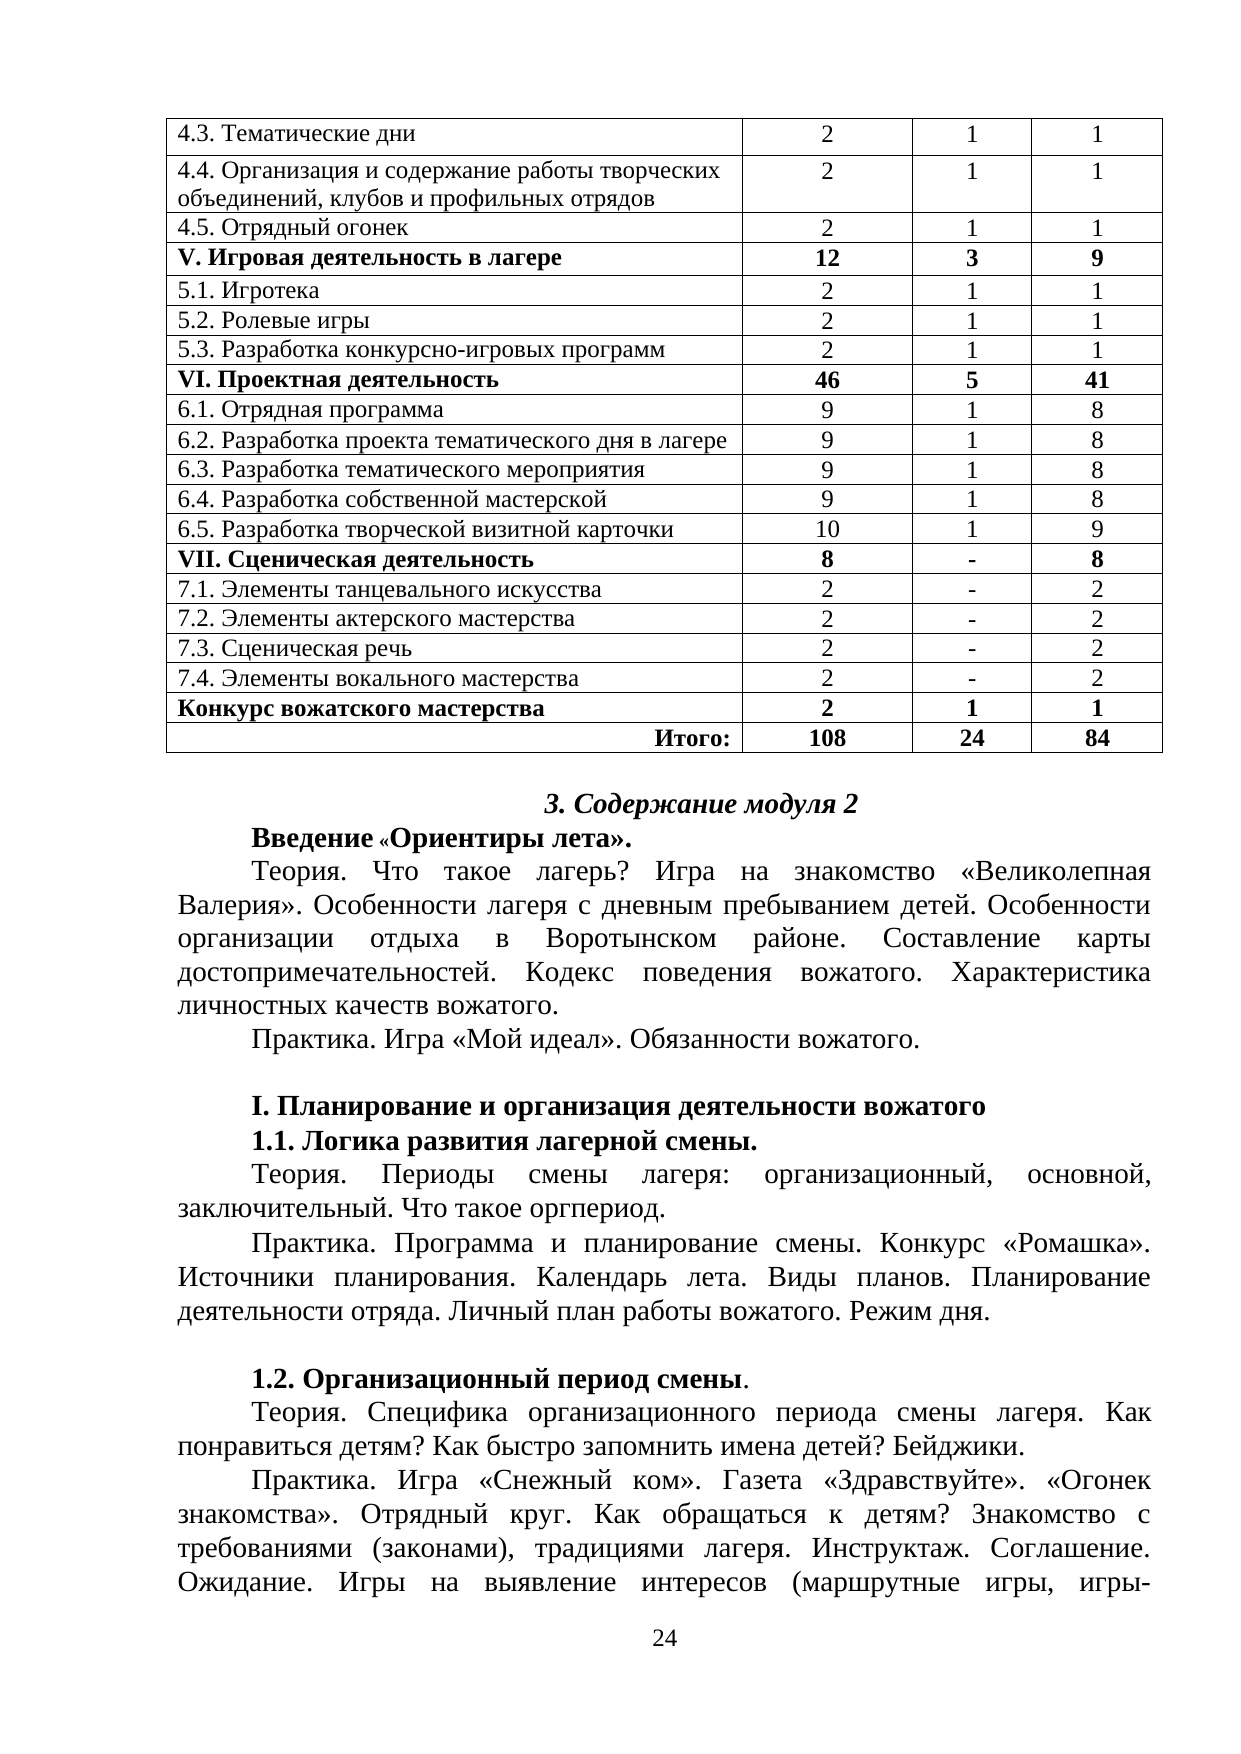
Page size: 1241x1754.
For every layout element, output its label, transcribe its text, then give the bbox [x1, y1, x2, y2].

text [177, 1462, 1152, 1597]
table_cell 1 [1032, 213, 1162, 242]
table_cell 7.2. Элементы актерского мастерства [167, 604, 742, 632]
table_cell 2 [1032, 574, 1162, 603]
table_cell 7.1. Элементы танцевального искусства [167, 574, 742, 603]
table_cell - [913, 574, 1031, 603]
table_cell 46 [743, 365, 912, 394]
table_cell 10 [743, 514, 912, 543]
text Теория. Специфика организационного периода смены лагеря. Как понравиться детям? Как быстро запомнить имена детей? Бейджики. [177, 1394, 1152, 1462]
table_cell 1 [913, 156, 1031, 212]
table_cell 1 [1032, 306, 1162, 334]
table_cell 1 [1032, 156, 1162, 212]
table_cell 1 [913, 119, 1031, 155]
table_cell 1 [1032, 336, 1162, 364]
table_cell V. Игровая деятельность в лагере [167, 243, 742, 275]
table_cell 2 [1032, 663, 1162, 692]
table_cell 1 [913, 336, 1031, 364]
table_cell 84 [1032, 723, 1162, 752]
text I. Планирование и организация деятельности вожатого [177, 1088, 1152, 1122]
table_cell 24 [913, 723, 1031, 752]
table_cell 1 [913, 395, 1031, 424]
table_cell 5.2. Ролевые игры [167, 306, 742, 334]
table_cell 1 [1032, 276, 1162, 305]
table_cell 6.1. Отрядная программа [167, 395, 742, 424]
table_cell 2 [1032, 634, 1162, 662]
table_cell 4.4. Организация и содержание работы творческих объединений, клубов и профильных отрядов [167, 156, 742, 212]
table_cell 108 [743, 723, 912, 752]
table_cell 1 [1032, 119, 1162, 155]
text Практика. Игра «Мой идеал». Обязанности вожатого. [177, 1021, 1152, 1054]
table_cell 1 [913, 485, 1031, 513]
table_cell 8 [1032, 544, 1162, 573]
text 1.2. Организационный период смены. [177, 1361, 1152, 1394]
table_cell 2 [743, 213, 912, 242]
table_cell 9 [1032, 243, 1162, 275]
text Введение «Ориентиры лета». [177, 820, 1152, 853]
table_cell - [913, 604, 1031, 632]
text Теория. Что такое лагерь? Игра на знакомство «Великолепная Валерия». Особенности лагеря с дневным пребыванием детей. Особенности организации отдыха в Воротынском районе. Составление карты достопримечательностей. Кодекс поведения вожатого. Характеристика личностных качеств вожатого. [177, 853, 1152, 1021]
table_cell 1 [913, 276, 1031, 305]
table_cell 1 [913, 306, 1031, 334]
text 1.1. Логика развития лагерной смены. [177, 1123, 1152, 1156]
table_cell 1 [913, 213, 1031, 242]
table_cell 2 [743, 693, 912, 722]
table_cell 2 [743, 604, 912, 632]
table_cell 4.3. Тематические дни [167, 119, 742, 155]
table_cell 6.5. Разработка творческой визитной карточки [167, 514, 742, 543]
table_cell - [913, 634, 1031, 662]
table_cell 2 [743, 119, 912, 155]
table_cell 7.4. Элементы вокального мастерства [167, 663, 742, 692]
table_cell 4.5. Отрядный огонек [167, 213, 742, 242]
table_cell 8 [1032, 425, 1162, 454]
table_cell 2 [743, 663, 912, 692]
table_cell 6.4. Разработка собственной мастерской [167, 485, 742, 513]
table_cell 2 [1032, 604, 1162, 632]
table_cell 12 [743, 243, 912, 275]
table_cell 6.2. Разработка проекта тематического дня в лагере [167, 425, 742, 454]
table_cell - [913, 663, 1031, 692]
table_cell 8 [1032, 485, 1162, 513]
table_cell 2 [743, 156, 912, 212]
table_cell 1 [913, 425, 1031, 454]
table_cell 2 [743, 306, 912, 334]
table_cell 2 [743, 574, 912, 603]
table_cell 9 [743, 455, 912, 483]
text Практика. Программа и планирование смены. Конкурс «Ромашка». Источники планирования. Календарь лета. Виды планов. Планирование деятельности отряда. Личный план работы вожатого. Режим дня. [177, 1225, 1152, 1327]
table_cell 8 [1032, 455, 1162, 483]
table_cell 8 [1032, 395, 1162, 424]
table_cell 2 [743, 634, 912, 662]
table_cell 9 [743, 395, 912, 424]
table_cell Итого: [167, 723, 742, 752]
table_cell 9 [743, 425, 912, 454]
table_cell VI. Проектная деятельность [167, 365, 742, 394]
table_cell 41 [1032, 365, 1162, 394]
table_cell 6.3. Разработка тематического мероприятия [167, 455, 742, 483]
table_cell 2 [743, 336, 912, 364]
table_cell 5.1. Игротека [167, 276, 742, 305]
table_cell 5.3. Разработка конкурсно-игровых программ [167, 336, 742, 364]
text Теория. Периоды смены лагеря: организационный, основной, заключительный. Что такое оргпериод. [177, 1156, 1152, 1223]
list 3. Содержание модуля 2 [177, 786, 1152, 820]
table_cell VII. Сценическая деятельность [167, 544, 742, 573]
table_cell 5 [913, 365, 1031, 394]
table_cell 2 [743, 276, 912, 305]
table_cell - [913, 544, 1031, 573]
table_cell 9 [1032, 514, 1162, 543]
table_cell 1 [913, 514, 1031, 543]
table_cell 7.3. Сценическая речь [167, 634, 742, 662]
table_cell Конкурс вожатского мастерства [167, 693, 742, 722]
table_cell 8 [743, 544, 912, 573]
table_cell 9 [743, 485, 912, 513]
table_cell 1 [913, 455, 1031, 483]
table_cell 1 [913, 693, 1031, 722]
table_cell 3 [913, 243, 1031, 275]
table_cell 1 [1032, 693, 1162, 722]
